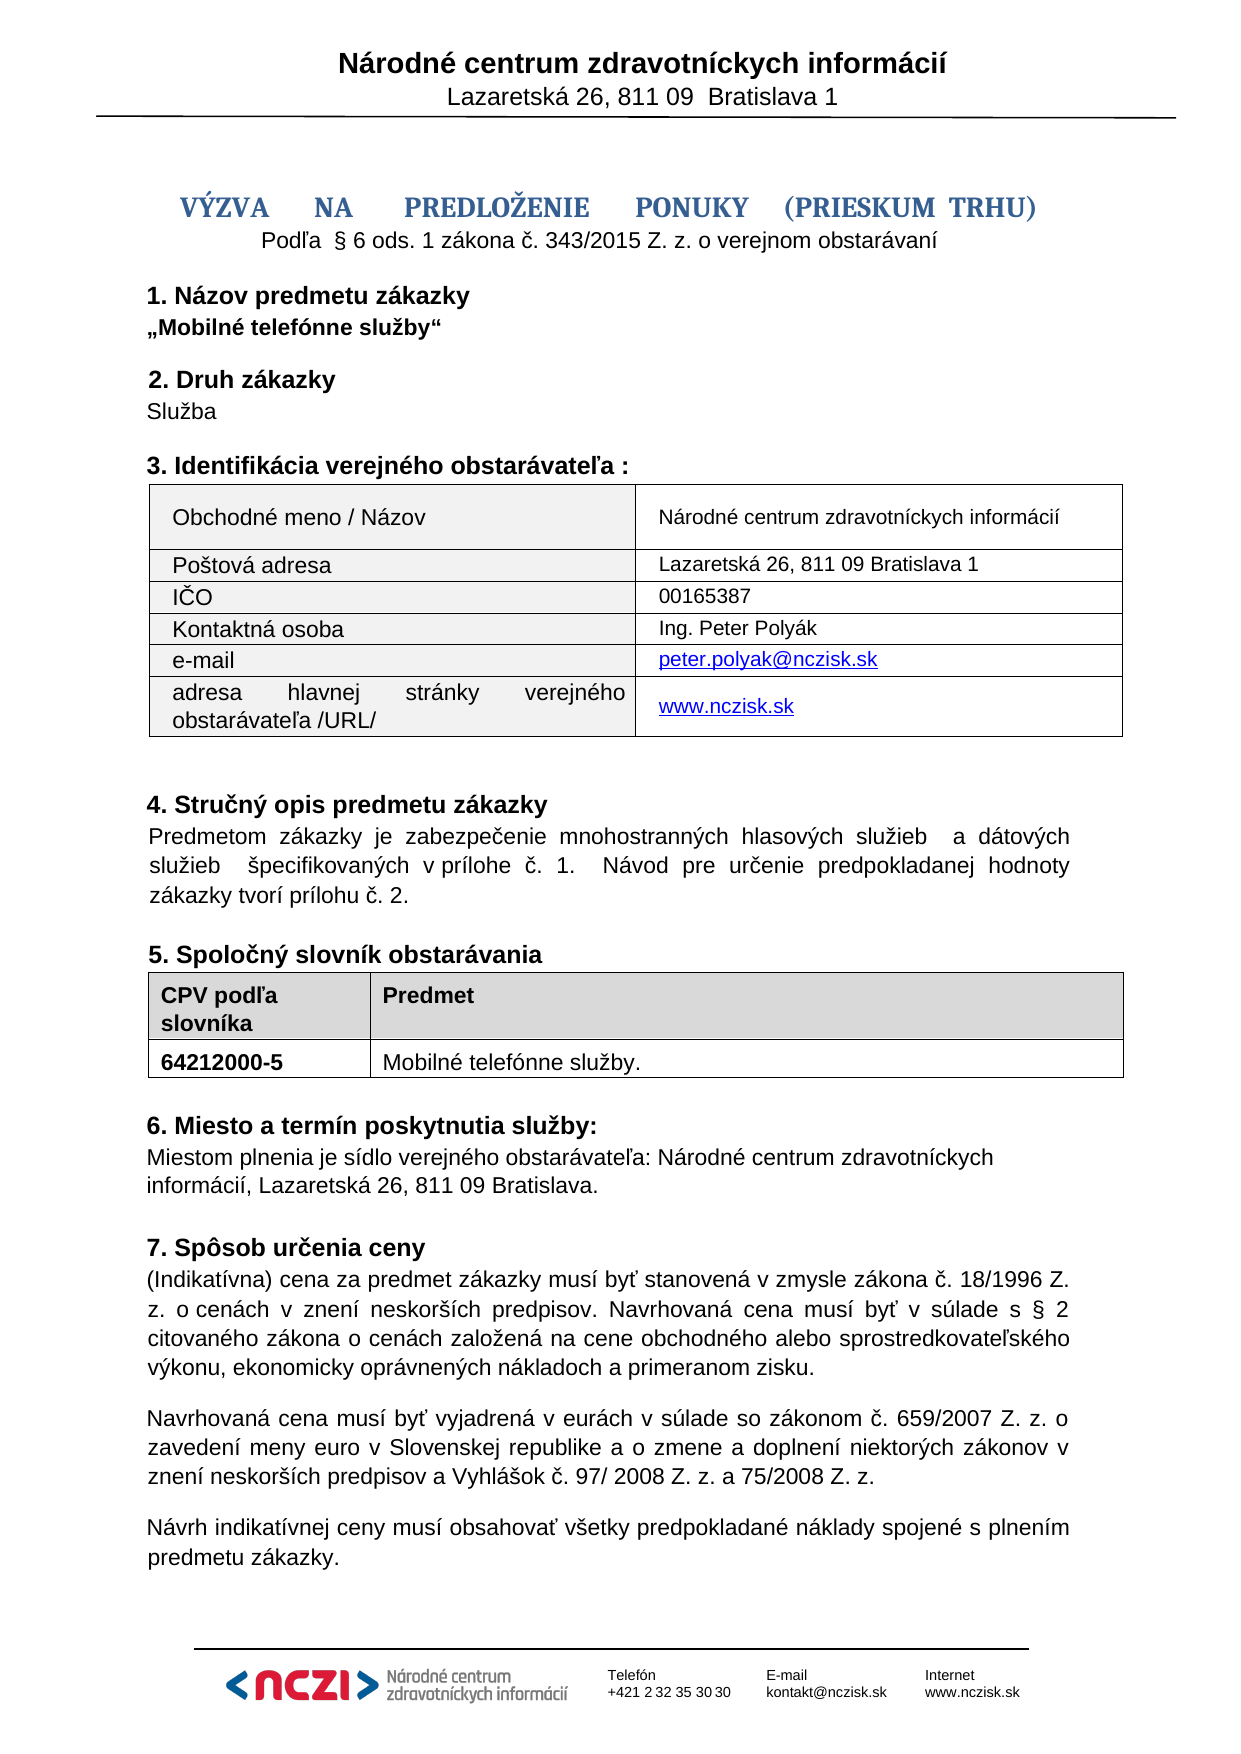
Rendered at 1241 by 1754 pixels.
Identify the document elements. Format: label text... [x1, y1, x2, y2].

table_cell peter.polyak@nczisk.sk [636, 645, 1122, 676]
table_cell Poštová adresa [150, 550, 635, 581]
text 3. Identifikácia verejného obstarávateľa : [146, 451, 1070, 480]
text Podľa § 6 ods. 1 zákona č. 343/2015 Z. z. o verejnom obstarávaní [147, 227, 1051, 254]
picture [207, 1657, 587, 1715]
table_header Národné centrum zdravotníckych informácií [636, 485, 1122, 549]
table_header Predmet [371, 973, 1123, 1038]
table_cell 64212000-5 [149, 1040, 370, 1077]
subtitle VÝZVA NA PREDLOŽENIE PONUKY (PRIESKUM TRHU) [148, 191, 1069, 225]
text 5. Spoločný slovník obstarávania [148, 940, 1070, 969]
subtitle 7. Spôsob určenia ceny [146, 1233, 1070, 1262]
table_cell Ing. Peter Polyák [636, 614, 1122, 644]
table_cell Kontaktná osoba [150, 614, 635, 644]
subtitle 4. Stručný opis predmetu zákazky [146, 790, 1070, 819]
text Predmetom zákazky je zabezpečenie mnohostranných hlasových služieb a dátových služieb špecifikovaných v prílohe č. 1. Návod pre určenie predpokladanej hodnoty zákazky tvorí prílohu č. 2. [148, 823, 1070, 908]
text 6. Miesto a termín poskytnutia služby: [146, 1111, 1070, 1140]
table_cell e-mail [150, 645, 635, 676]
text Miestom plnenia je sídlo verejného obstarávateľa: Národné centrum zdravotníckych informácií, Lazaretská 26, 811 09 Bratislava. [146, 1144, 1070, 1199]
text Služba [146, 398, 1070, 424]
table_cell Mobilné telefónne služby. [371, 1040, 1123, 1077]
subtitle 1. Názov predmetu zákazky [146, 281, 1070, 309]
text Navrhovaná cena musí byť vyjadrená v eurách v súlade so zákonom č. 659/2007 Z. z. o zavedení meny euro v Slovenskej republike a o zmene a doplnení niektorých zákonov v znení neskorších predpisov a Vyhlášok č. 97/ 2008 Z. z. a 75/2008 Z. z. [146, 1405, 1070, 1490]
table_cell IČO [150, 582, 635, 612]
table_cell adresa hlavnej stránky verejného obstarávateľa /URL/ [150, 677, 635, 736]
text Návrh indikatívnej ceny musí obsahovať všetky predpokladané náklady spojené s plnením predmetu zákazky. [146, 1514, 1070, 1570]
subtitle 2. Druh zákazky [148, 365, 1070, 394]
table_header CPV podľa slovníka [149, 973, 370, 1038]
table_header Obchodné meno / Názov [150, 485, 635, 549]
table_cell Lazaretská 26, 811 09 Bratislava 1 [636, 550, 1122, 581]
text (Indikatívna) cena za predmet zákazky musí byť stanovená v zmysle zákona č. 18/1996 Z. z. o cenách v znení neskorších predpisov. Navrhovaná cena musí byť v súlade s § 2 citovaného zákona o cenách založená na cene obchodného alebo sprostredkovateľského výkonu, ekonomicky oprávnených nákladoch a primeranom zisku. [146, 1266, 1070, 1380]
table_cell www.nczisk.sk [636, 677, 1122, 736]
text „Mobilné telefónne služby“ [146, 314, 1070, 340]
table_cell 00165387 [636, 582, 1122, 612]
